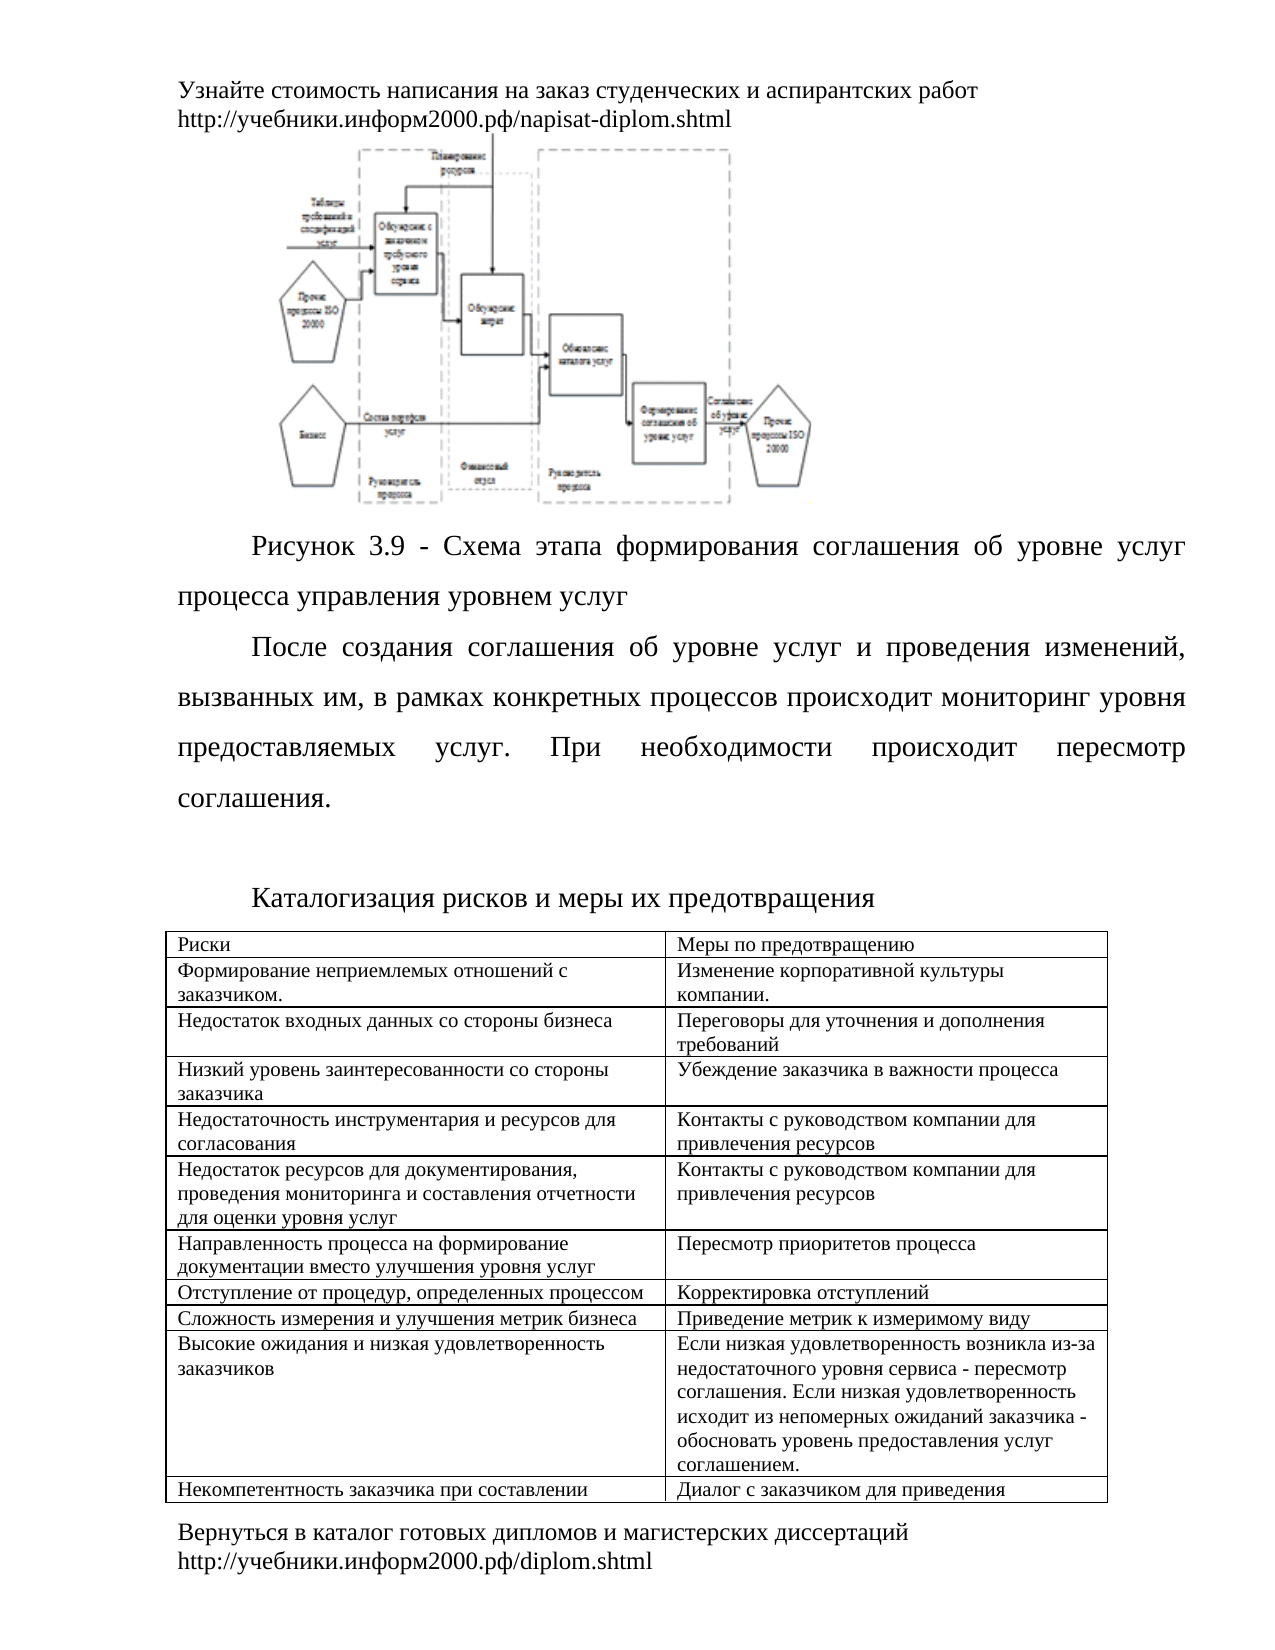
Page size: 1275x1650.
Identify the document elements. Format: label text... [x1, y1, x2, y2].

table_cell Низкий уровень заинтересованности со стороны заказчика [167, 1057, 665, 1105]
text Каталогизация рисков и меры их предотвращения [177, 880, 1186, 914]
table_cell Приведение метрик к измеримому виду [666, 1306, 1107, 1330]
text Рисунок 3.9 - Схема этапа формирования соглашения об уровне услуг процесса управления уровнем услуг [177, 528, 1186, 612]
table_header Риски [167, 932, 665, 956]
table_cell Контакты с руководством компании для привлечения ресурсов [666, 1107, 1107, 1155]
table_cell Недостаток ресурсов для документирования, проведения мониторинга и составления отчетности для оценки уровня услуг [167, 1157, 665, 1229]
table_cell Направленность процесса на формирование документации вместо улучшения уровня услуг [167, 1231, 665, 1278]
table_cell Недостаток входных данных со стороны бизнеса [167, 1008, 665, 1056]
table_cell Отступление от процедур, определенных процессом [167, 1280, 665, 1304]
table_cell Высокие ожидания и низкая удовлетворенность заказчиков [167, 1331, 665, 1476]
table_cell Формирование неприемлемых отношений с заказчиком. [167, 958, 665, 1006]
table_cell Недостаточность инструментария и ресурсов для согласования [167, 1107, 665, 1155]
table_cell Убеждение заказчика в важности процесса [666, 1057, 1107, 1105]
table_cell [666, 1477, 1107, 1501]
text После создания соглашения об уровне услуг и проведения изменений, вызванных им, в рамках конкретных процессов происходит мониторинг уровня предоставляемых услуг. При необходимости происходит пересмотр соглашения. [177, 629, 1186, 813]
table_cell Если низкая удовлетворенность возникла из-за недостаточного уровня сервиса - пересмотр соглашения. Если низкая удовлетворенность исходит из непомерных ожиданий заказчика - обосновать уровень предоставления услуг соглашением. [666, 1331, 1107, 1476]
table_cell Корректировка отступлений [666, 1280, 1107, 1304]
table_cell Изменение корпоративной культуры компании. [666, 958, 1107, 1006]
table_cell Контакты с руководством компании для привлечения ресурсов [666, 1157, 1107, 1229]
table_header Меры по предотвращению [666, 932, 1107, 956]
table_cell Сложность измерения и улучшения метрик бизнеса [167, 1306, 665, 1330]
picture [251, 132, 812, 514]
table_cell Пересмотр приоритетов процесса [666, 1231, 1107, 1278]
table_cell Переговоры для уточнения и дополнения требований [666, 1008, 1107, 1056]
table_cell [167, 1477, 665, 1501]
